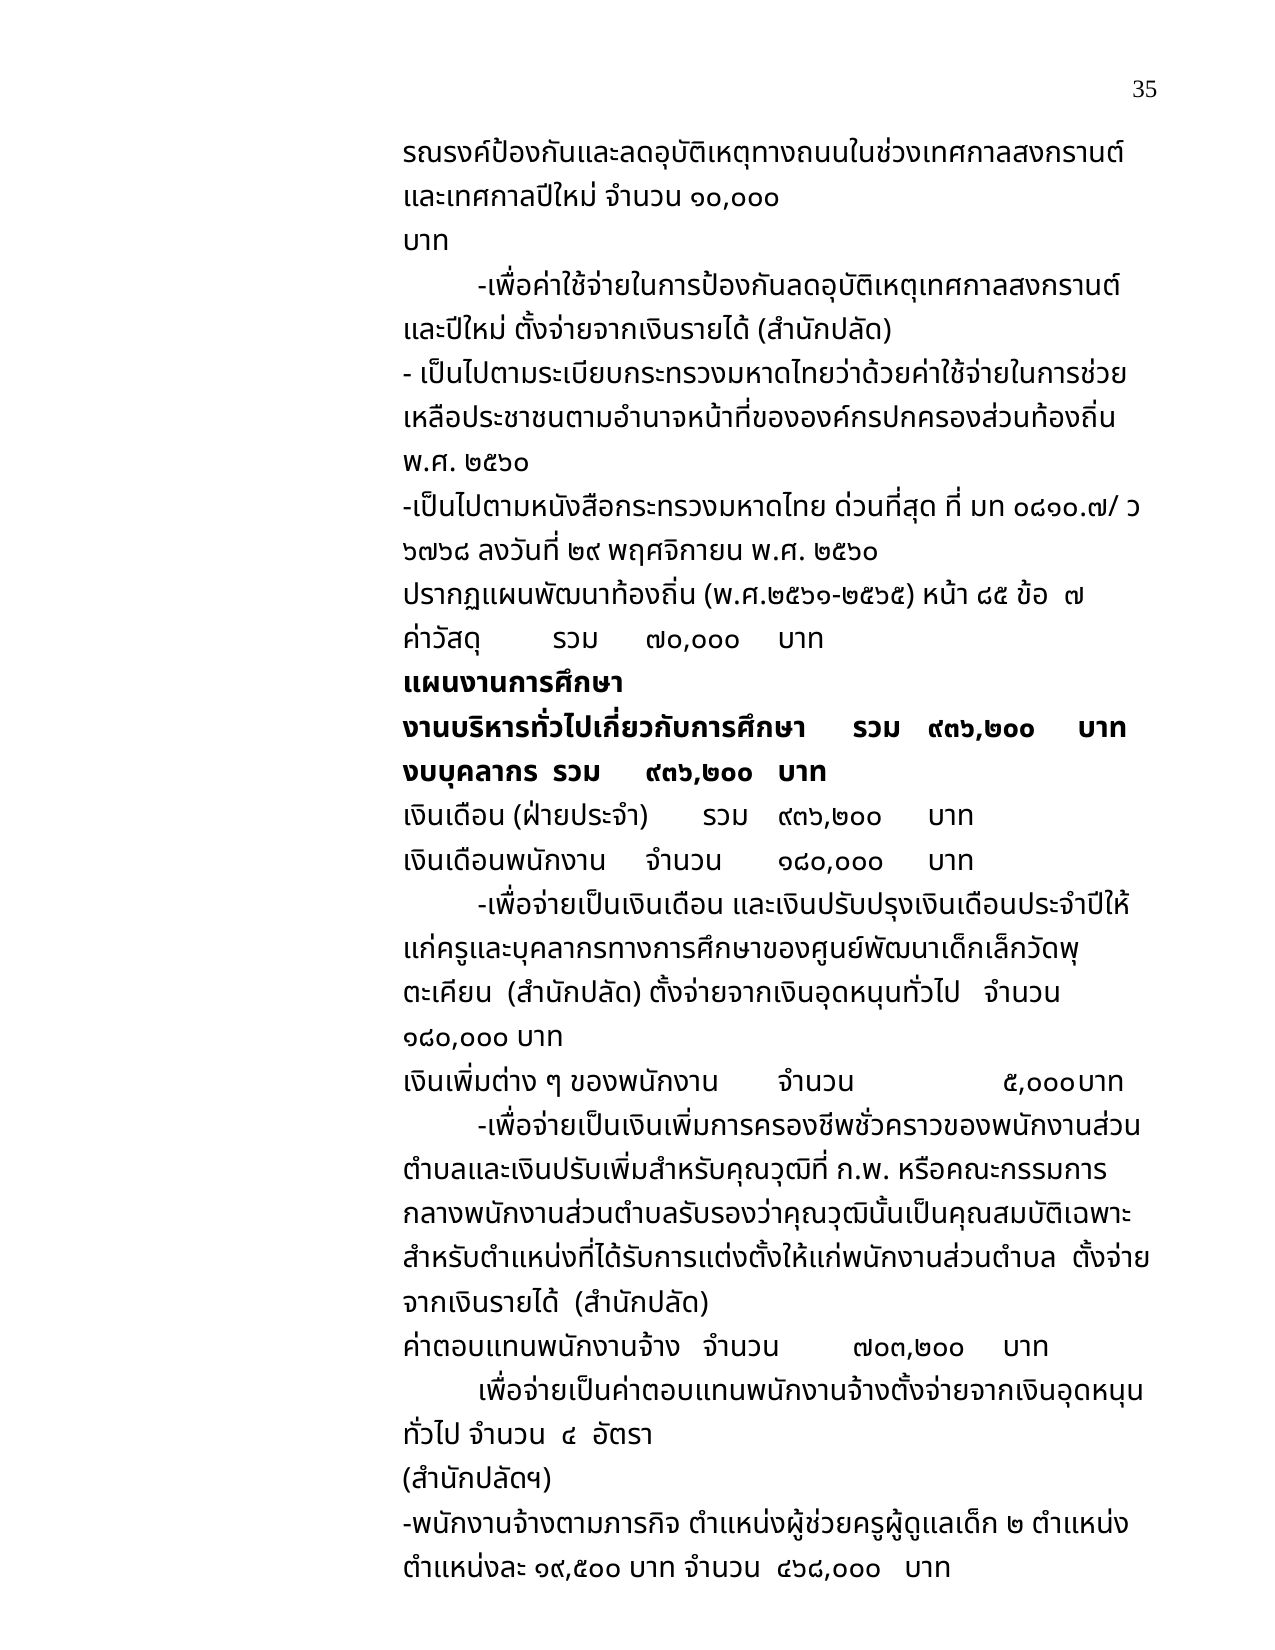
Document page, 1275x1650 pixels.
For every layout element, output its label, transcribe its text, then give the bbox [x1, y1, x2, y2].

text -เพื่อจ่ายเป็นเงินเพิ่มการครองชีพชั่วคราวของพนักงานส่วนตำบลและเงินปรับเพิ่มสำหรับคุณวุฒิที่ ก.พ. หรือคณะกรรมการกลางพนักงานส่วนตำบลรับรองว่าคุณวุฒินั้นเป็นคุณสมบัติเฉพาะสำหรับตำแหน่งที่ได้รับการแต่งตั้งให้แก่พนักงานส่วนตำบล ตั้งจ่ายจากเงินรายได้ (สำนักปลัด) [402, 1104, 1157, 1325]
text งบบุคลากร รวม ๙๓๖,๒๐๐ บาท [402, 750, 1157, 794]
text เงินเดือนพนักงาน จำนวน ๑๘๐,๐๐๐ บาท [402, 839, 1157, 883]
text ค่าวัสดุ รวม ๗๐,๐๐๐ บาท [402, 618, 1157, 662]
text บาท [402, 220, 1157, 264]
text ปรากฏแผนพัฒนาท้องถิ่น (พ.ศ.๒๕๖๑-๒๕๖๕) หน้า ๘๕ ข้อ ๗ [402, 573, 1157, 618]
text -พนักงานจ้างตามภารกิจ ตำแหน่งผู้ช่วยครูผู้ดูแลเด็ก ๒ ตำแหน่ง ตำแหน่งละ ๑๙,๕๐๐ บาท จำนวน ๔๖๘,๐๐๐ บาท [402, 1502, 1157, 1590]
text -เพื่อค่าใช้จ่ายในการป้องกันลดอุบัติเหตุเทศกาลสงกรานต์และปีใหม่ ตั้งจ่ายจากเงินรายได้ (สำนักปลัด) [402, 264, 1157, 352]
text แผนงานการศึกษา [402, 662, 1157, 706]
text (สำนักปลัดฯ) [402, 1458, 1157, 1502]
text -เพื่อจ่ายเป็นเงินเดือน และเงินปรับปรุงเงินเดือนประจำปีให้แก่ครูและบุคลากรทางการศึกษาของศูนย์พัฒนาเด็กเล็กวัดพุตะเคียน (สำนักปลัด) ตั้งจ่ายจากเงินอุดหนุนทั่วไป จำนวน ๑๘๐,๐๐๐ บาท [402, 883, 1157, 1060]
text ค่าตอบแทนพนักงานจ้าง จำนวน ๗๐๓,๒๐๐ บาท [402, 1325, 1157, 1369]
text งานบริหารทั่วไปเกี่ยวกับการศึกษา รวม ๙๓๖,๒๐๐ บาท [402, 706, 1157, 750]
text เงินเพิ่มต่าง ๆ ของพนักงาน จำนวน ๕,๐๐๐ บาท [402, 1060, 1157, 1104]
text เงินเดือน (ฝ่ายประจำ) รวม ๙๓๖,๒๐๐ บาท [402, 794, 1157, 839]
text เพื่อจ่ายเป็นค่าตอบแทนพนักงานจ้างตั้งจ่ายจากเงินอุดหนุนทั่วไป จำนวน ๔ อัตรา [402, 1369, 1157, 1458]
text - เป็นไปตามระเบียบกระทรวงมหาดไทยว่าด้วยค่าใช้จ่ายในการช่วยเหลือประชาชนตามอำนาจหน้าที่ขององค์กรปกครองส่วนท้องถิ่น พ.ศ. ๒๕๖๐ [402, 352, 1157, 485]
text -เป็นไปตามหนังสือกระทรวงมหาดไทย ด่วนที่สุด ที่ มท ๐๘๑๐.๗/ ว ๖๗๖๘ ลงวันที่ ๒๙ พฤศจิกายน พ.ศ. ๒๕๖๐ [402, 485, 1157, 573]
text รณรงค์ป้องกันและลดอุบัติเหตุทางถนนในช่วงเทศกาลสงกรานต์และเทศกาลปีใหม่ จำนวน ๑๐,๐๐๐ [402, 131, 1157, 220]
